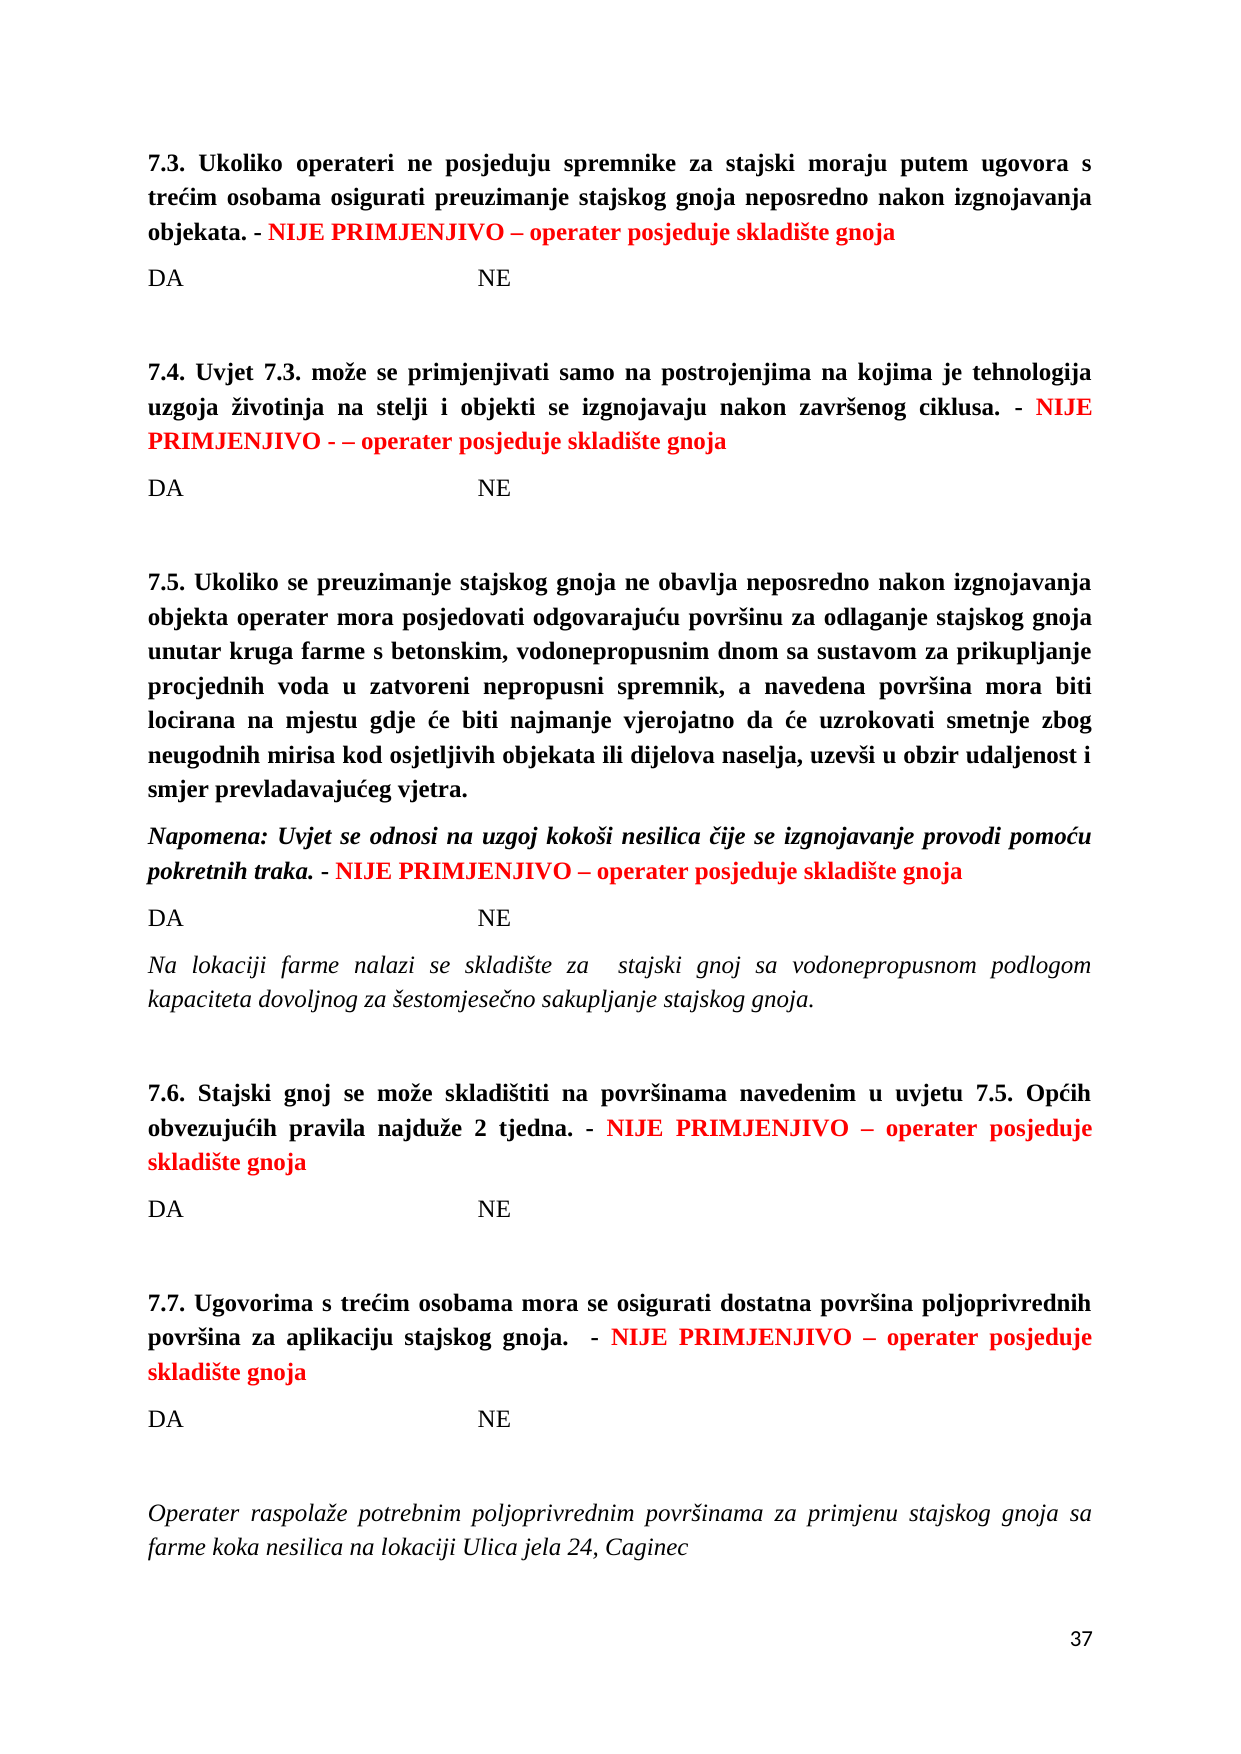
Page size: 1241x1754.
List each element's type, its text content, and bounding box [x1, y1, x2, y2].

text Na lokaciji farme nalazi se skladište za stajski gnoj sa vodonepropusnom podlogom kapaciteta dovoljnog za šestomjesečno sakupljanje stajskog gnoja. [148, 950, 1093, 1013]
text 7.7. Ugovorima s trećim osobama mora se osigurati dostatna površina poljoprivrednih površina za aplikaciju stajskog gnoja. - NIJE PRIMJENJIVO – operater posjeduje skladište gnoja [148, 1288, 1093, 1386]
text DA NE [148, 1194, 1089, 1223]
text Operater raspolaže potrebnim poljoprivrednim površinama za primjenu stajskog gnoja sa farme koka nesilica na lokaciji Ulica jela 24, Caginec [148, 1498, 1093, 1561]
text DA NE [148, 1404, 1089, 1433]
text 7.4. Uvjet 7.3. može se primjenjivati samo na postrojenjima na kojima je tehnologija uzgoja životinja na stelji i objekti se izgnojavaju nakon završenog ciklusa. - NIJE PRIMJENJIVO - – operater posjeduje skladište gnoja [148, 357, 1093, 455]
text DA NE [148, 473, 1089, 502]
text 7.6. Stajski gnoj se može skladištiti na površinama navedenim u uvjetu 7.5. Općih obvezujućih pravila najduže 2 tjedna. - NIJE PRIMJENJIVO – operater posjeduje skladište gnoja [148, 1078, 1093, 1176]
text DA NE [148, 903, 1089, 931]
text DA NE [148, 263, 1089, 292]
text 7.3. Ukoliko operateri ne posjeduju spremnike za stajski moraju putem ugovora s trećim osobama osigurati preuzimanje stajskog gnoja neposredno nakon izgnojavanja objekata. - NIJE PRIMJENJIVO – operater posjeduje skladište gnoja [148, 148, 1093, 245]
text 7.5. Ukoliko se preuzimanje stajskog gnoja ne obavlja neposredno nakon izgnojavanja objekta operater mora posjedovati odgovarajuću površinu za odlaganje stajskog gnoja unutar kruga farme s betonskim, vodonepropusnim dnom sa sustavom za prikupljanje procjednih voda u zatvoreni nepropusni spremnik, a navedena površina mora biti locirana na mjestu gdje će biti najmanje vjerojatno da će uzrokovati smetnje zbog neugodnih mirisa kod osjetljivih objekata ili dijelova naselja, uzevši u obzir udaljenost i smjer prevladavajućeg vjetra. [148, 567, 1093, 803]
text Napomena: Uvjet se odnosi na uzgoj kokoši nesilica čije se izgnojavanje provodi pomoću pokretnih traka. - NIJE PRIMJENJIVO – operater posjeduje skladište gnoja [148, 821, 1093, 884]
